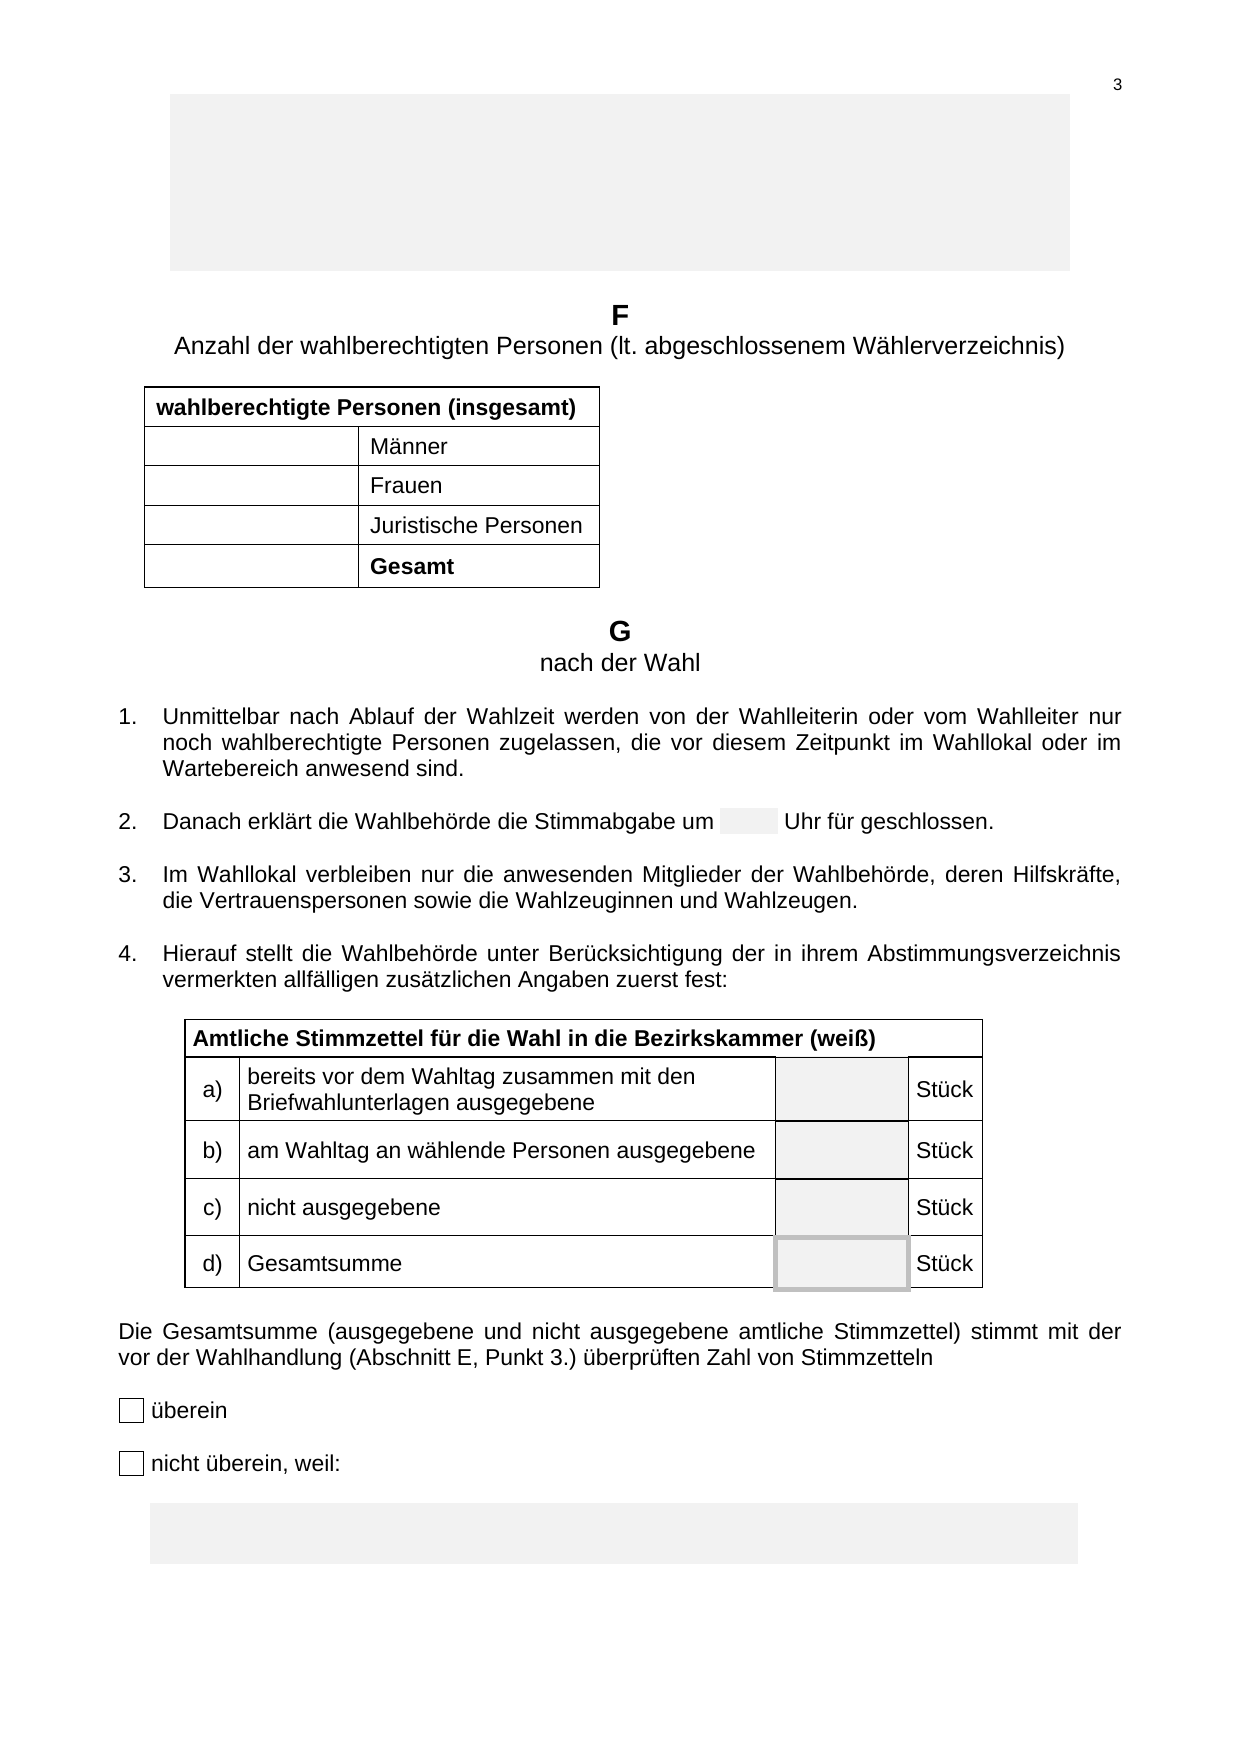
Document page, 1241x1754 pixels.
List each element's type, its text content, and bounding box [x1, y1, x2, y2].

table_cell Stück [911, 1236, 982, 1287]
table_cell Stück [909, 1121, 982, 1178]
table_cell [776, 1058, 908, 1120]
text überein [118, 1397, 1122, 1423]
table_cell a) [186, 1058, 239, 1120]
text Anzahl der wahlberechtigten Personen (lt. abgeschlossenem Wählerverzeichnis) [118, 331, 1122, 360]
table_cell bereits vor dem Wahltag zusammen mit den Briefwahlunterlagen ausgegebene [240, 1058, 775, 1120]
table_cell [145, 506, 358, 544]
text 2. Danach erklärt die Wahlbehörde die Stimmabgabe um Uhr für geschlossen. [118, 808, 720, 834]
text 1. Unmittelbar nach Ablauf der Wahlzeit werden von der Wahlleiterin oder vom Wahlleiter nur noch wahlberechtigte Personen zugelassen, die vor diesem Zeitpunkt im Wahllokal oder im Wartebereich anwesend sind. [118, 703, 1122, 782]
table_cell Männer [359, 427, 599, 465]
text nicht überein, weil: [118, 1450, 1122, 1476]
table_header wahlberechtigte Personen (insgesamt) [145, 388, 599, 426]
text Die Gesamtsumme (ausgegebene und nicht ausgegebene amtliche Stimmzettel) stimmt mit der vor der Wahlhandlung (Abschnitt E, Punkt 3.) überprüften Zahl von Stimmzetteln [118, 1318, 1122, 1371]
text 3. Im Wahllokal verbleiben nur die anwesenden Mitglieder der Wahlbehörde, deren Hilfskräfte, die Vertrauenspersonen sowie die Wahlzeuginnen und Wahlzeugen. [118, 861, 1122, 913]
table_cell [145, 427, 358, 465]
table_cell nicht ausgegebene [240, 1179, 775, 1235]
table_cell Juristische Personen [359, 506, 599, 544]
table_cell [776, 1122, 908, 1178]
table_cell d) [186, 1236, 239, 1287]
text G [118, 614, 1122, 647]
table_cell Gesamtsumme [240, 1236, 773, 1287]
table_cell Stück [909, 1179, 982, 1235]
table_cell b) [186, 1121, 239, 1178]
table_header Amtliche Stimmzettel für die Wahl in die Bezirkskammer (weiß) [186, 1020, 982, 1056]
text 4. Hierauf stellt die Wahlbehörde unter Berücksichtigung der in ihrem Abstimmungsverzeichnis vermerkten allfälligen zusätzlichen Angaben zuerst fest: [118, 940, 1122, 992]
text F [118, 298, 1122, 331]
table_cell Frauen [359, 466, 599, 505]
table_cell [145, 545, 358, 587]
table_cell Gesamt [359, 545, 599, 587]
text nach der Wahl [118, 647, 1122, 676]
table_cell c) [186, 1179, 239, 1235]
table_cell am Wahltag an wählende Personen ausgegebene [240, 1121, 775, 1178]
table_cell [776, 1180, 908, 1235]
table_header [170, 94, 1070, 271]
table_cell [778, 1240, 906, 1287]
table_header [150, 1503, 1078, 1564]
table_cell [145, 466, 358, 505]
table_cell Stück [909, 1058, 982, 1120]
text 2. Danach erklärt die Wahlbehörde die Stimmabgabe um Uhr für geschlossen. [778, 808, 1122, 834]
